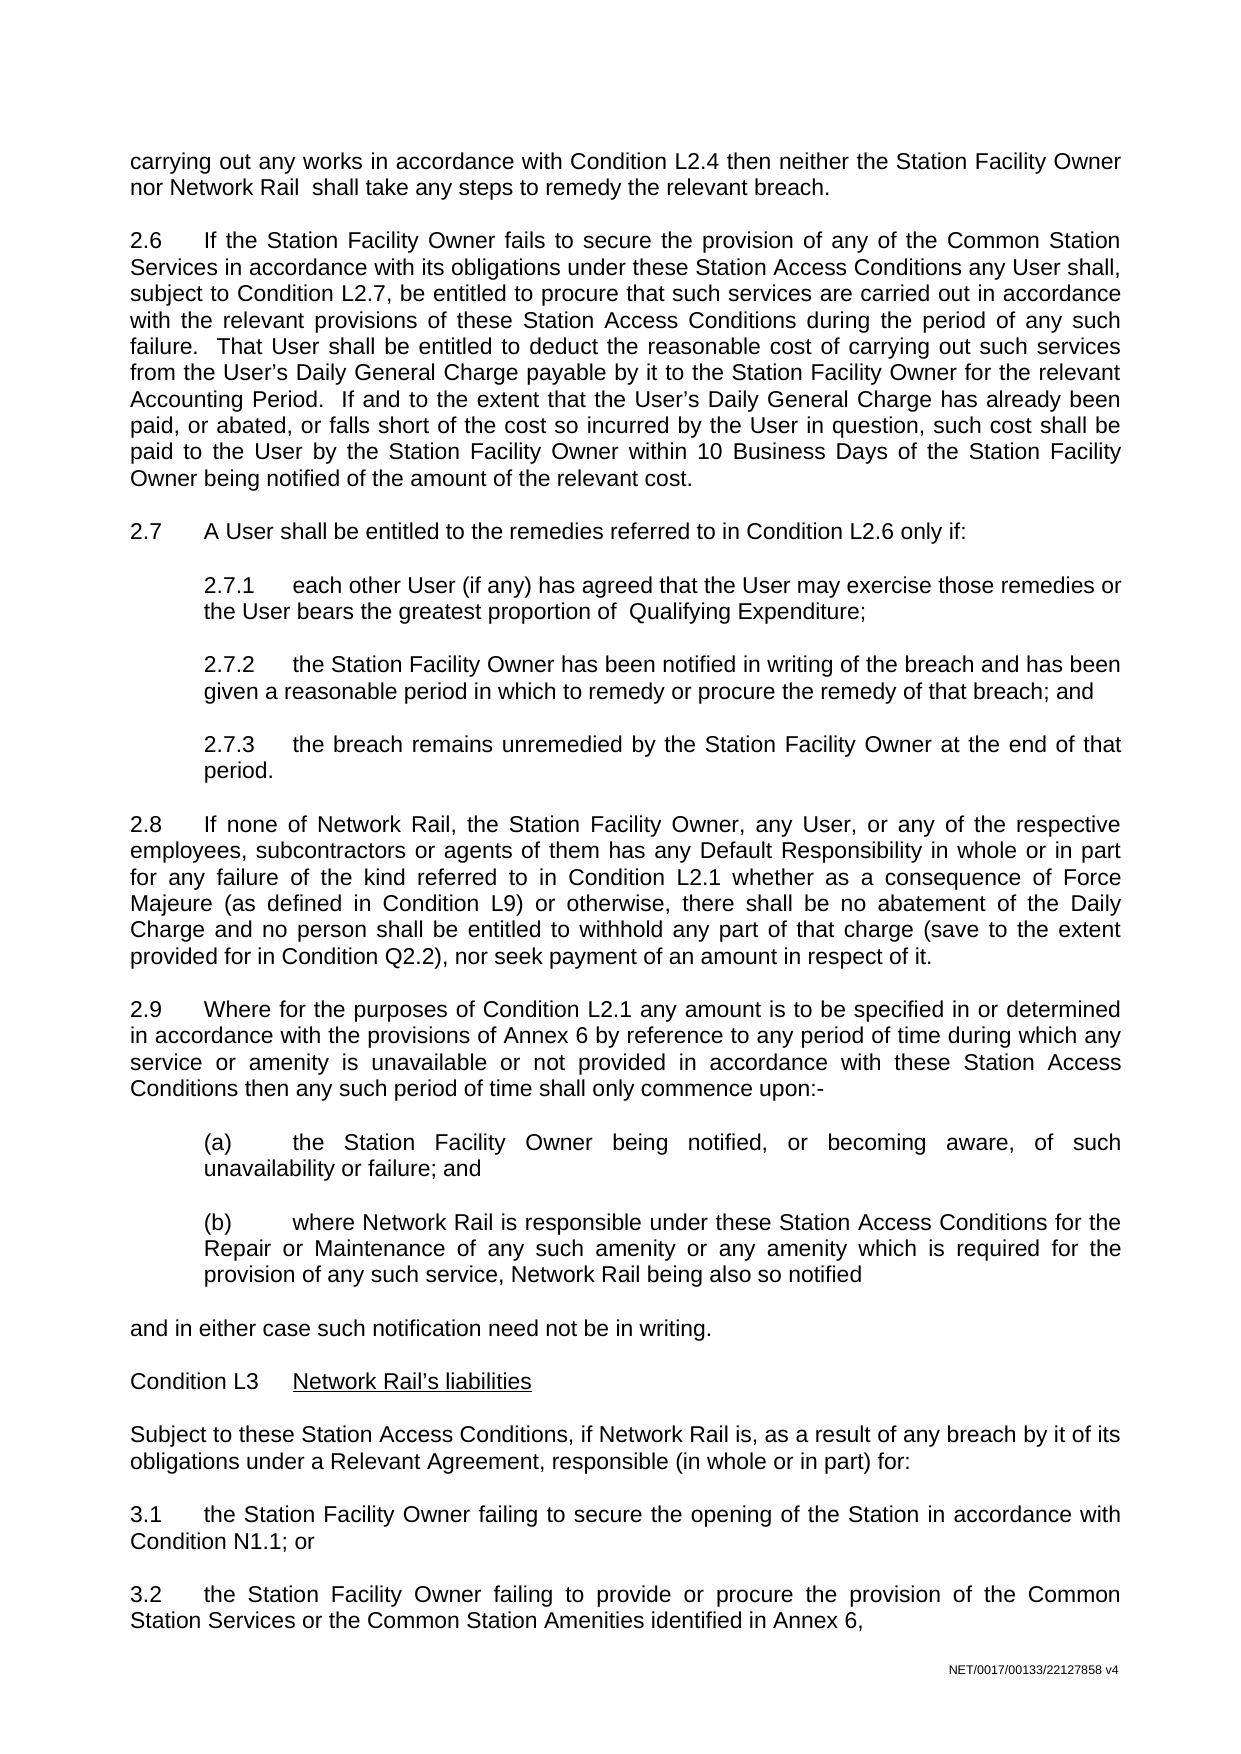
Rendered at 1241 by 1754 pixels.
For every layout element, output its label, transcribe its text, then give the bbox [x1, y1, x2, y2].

text 3.1 the Station Facility Owner failing to secure the opening of the Station in accordance with Condition N1.1; or [130, 1501, 1122, 1554]
text 2.7.3 the breach remains unremedied by the Station Facility Owner at the end of that period. [130, 731, 1122, 784]
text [130, 148, 1122, 200]
text 2.9 Where for the purposes of Condition L2.1 any amount is to be specified in or determined in accordance with the provisions of Annex 6 by reference to any period of time during which any service or amenity is unavailable or not provided in accordance with these Station Access Conditions then any such period of time shall only commence upon:- [130, 996, 1122, 1102]
text Condition L3 Network Rail’s liabilities [130, 1368, 1122, 1394]
text (b) where Network Rail is responsible under these Station Access Conditions for the Repair or Maintenance of any such amenity or any amenity which is required for the provision of any such service, Network Rail being also so notified [130, 1208, 1122, 1287]
text 2.7.1 each other User (if any) has agreed that the User may exercise those remedies or the User bears the greatest proportion of Qualifying Expenditure; [130, 572, 1122, 624]
text 2.7.2 the Station Facility Owner has been notified in writing of the breach and has been given a reasonable period in which to remedy or procure the remedy of that breach; and [130, 651, 1122, 704]
text 2.6 If the Station Facility Owner fails to secure the provision of any of the Common Station Services in accordance with its obligations under these Station Access Conditions any User shall, subject to Condition L2.7, be entitled to procure that such services are carried out in accordance with the relevant provisions of these Station Access Conditions during the period of any such failure. That User shall be entitled to deduct the reasonable cost of carrying out such services from the User’s Daily General Charge payable by it to the Station Facility Owner for the relevant Accounting Period. If and to the extent that the User’s Daily General Charge has already been paid, or abated, or falls short of the cost so incurred by the User in question, such cost shall be paid to the User by the Station Facility Owner within 10 Business Days of the Station Facility Owner being notified of the amount of the relevant cost. [130, 227, 1122, 491]
text and in either case such notification need not be in writing. [130, 1314, 1122, 1341]
text 2.7 A User shall be entitled to the remedies referred to in Condition L2.6 only if: [130, 518, 1122, 544]
text Subject to these Station Access Conditions, if Network Rail is, as a result of any breach by it of its obligations under a Relevant Agreement, responsible (in whole or in part) for: [130, 1421, 1122, 1474]
text (a) the Station Facility Owner being notified, or becoming aware, of such unavailability or failure; and [130, 1129, 1122, 1181]
text 2.8 If none of Network Rail, the Station Facility Owner, any User, or any of the respective employees, subcontractors or agents of them has any Default Responsibility in whole or in part for any failure of the kind referred to in Condition L2.1 whether as a consequence of Force Majeure (as defined in Condition L9) or otherwise, there shall be no abatement of the Daily Charge and no person shall be entitled to withhold any part of that charge (save to the extent provided for in Condition Q2.2), nor seek payment of an amount in respect of it. [130, 811, 1122, 969]
text 3.2 the Station Facility Owner failing to provide or procure the provision of the Common Station Services or the Common Station Amenities identified in Annex 6, [130, 1581, 1122, 1634]
